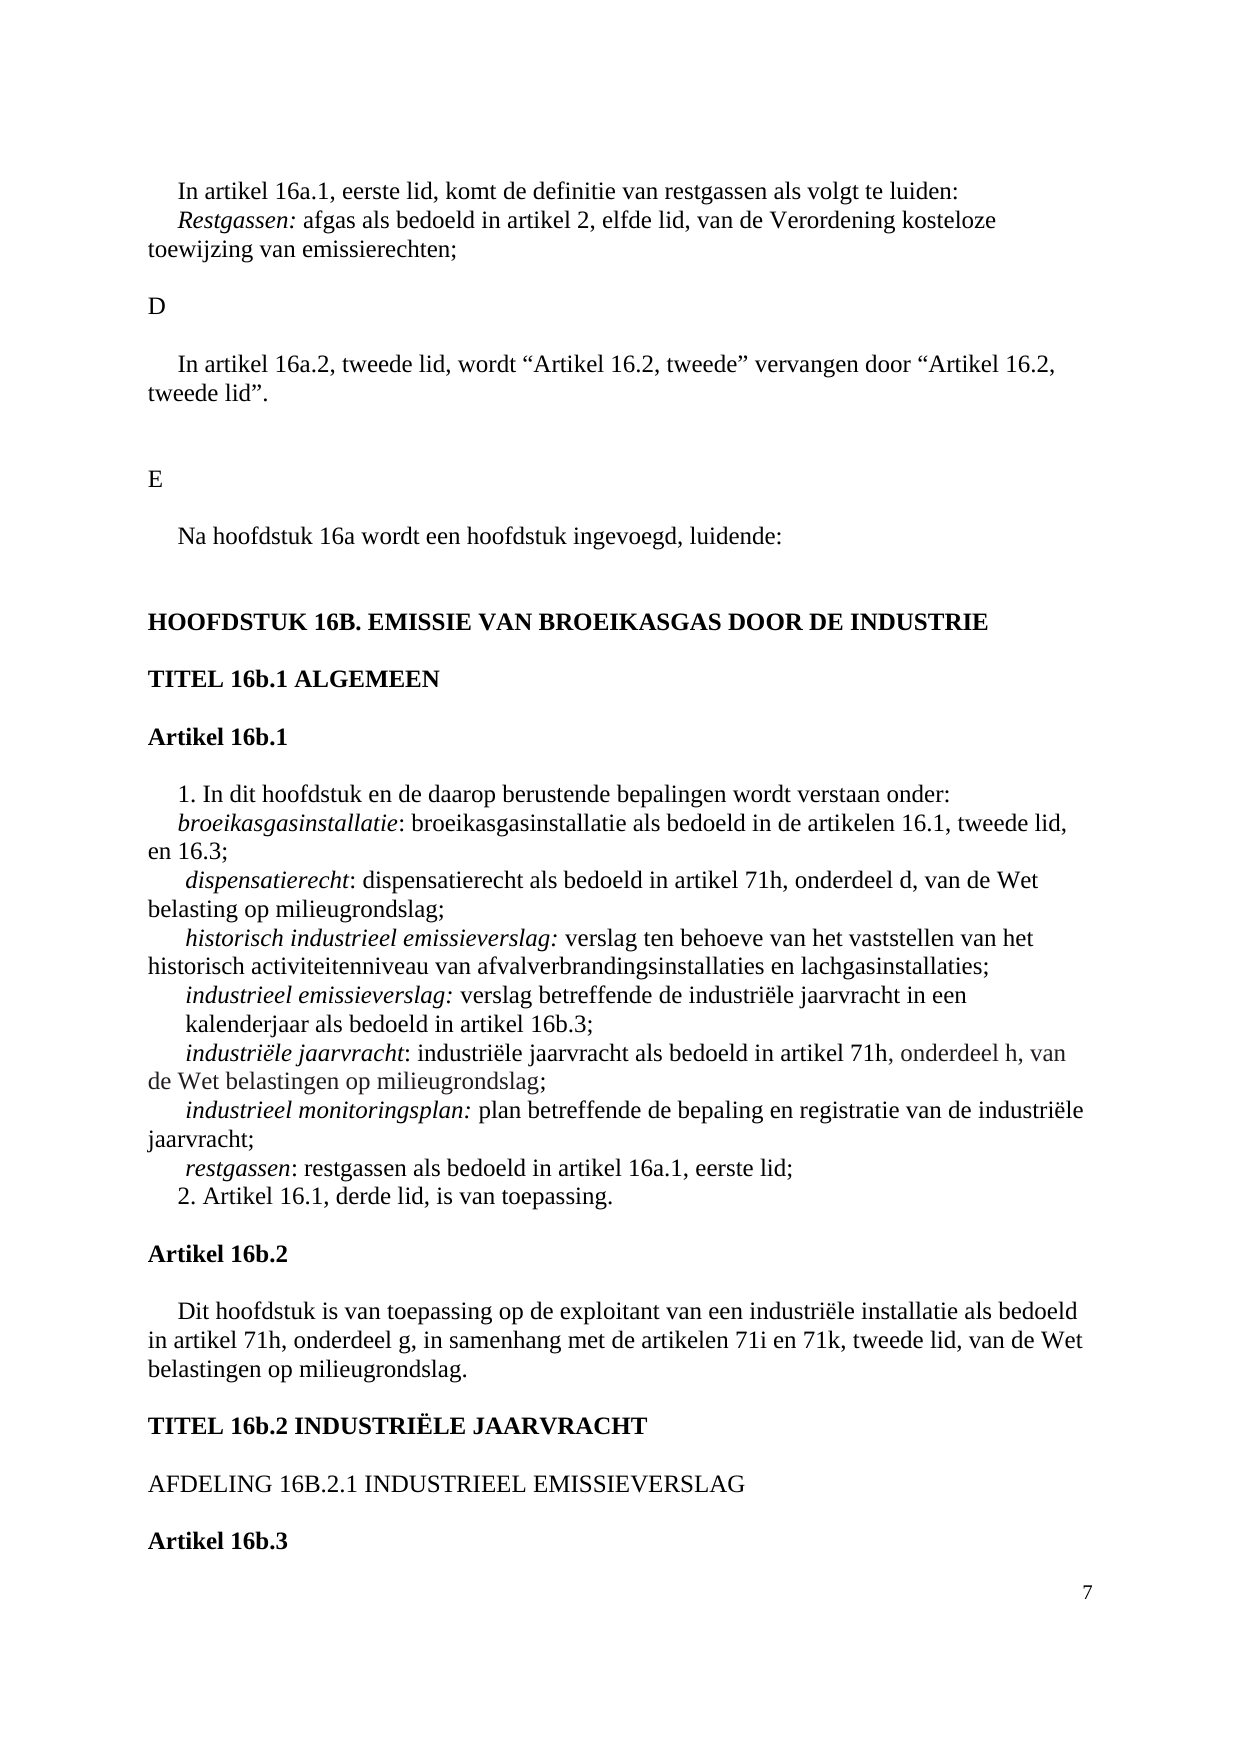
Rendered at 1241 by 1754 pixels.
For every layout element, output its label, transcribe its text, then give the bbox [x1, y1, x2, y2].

text TITEL 16b.2 INDUSTRIËLE JAARVRACHT [148, 1411, 1092, 1440]
text In artikel 16a.1, eerste lid, komt de definitie van restgassen als volgt te luiden: [148, 176, 1092, 205]
text Artikel 16b.2 [148, 1239, 1092, 1268]
text 1. In dit hoofdstuk en de daarop berustende bepalingen wordt verstaan onder: [148, 779, 1092, 808]
text Na hoofdstuk 16a wordt een hoofdstuk ingevoegd, luidende: [148, 492, 1092, 578]
text historisch industrieel emissieverslag: verslag ten behoeve van het vaststellen van het historisch activiteitenniveau van afvalverbrandingsinstallaties en lachgasinstallaties; [148, 923, 1092, 980]
text TITEL 16b.1 ALGEMEEN [148, 664, 1092, 693]
text In artikel 16a.2, tweede lid, wordt “Artikel 16.2, tweede” vervangen door “Artikel 16.2, tweede lid”. [148, 349, 1092, 406]
text Artikel 16b.3 [148, 1526, 1092, 1555]
text industriële jaarvracht: industriële jaarvracht als bedoeld in artikel 71h, onderdeel h, van de Wet belastingen op milieugrondslag; [148, 1038, 1092, 1095]
text industrieel emissieverslag: verslag betreffende de industriële jaarvracht in een kalenderjaar als bedoeld in artikel 16b.3; [185, 980, 1092, 1038]
text industrieel monitoringsplan: plan betreffende de bepaling en registratie van de industriële jaarvracht; [148, 1095, 1092, 1153]
text AFDELING 16B.2.1 INDUSTRIEEL EMISSIEVERSLAG [148, 1469, 1092, 1498]
text D [148, 291, 1092, 320]
text broeikasgasinstallatie: broeikasgasinstallatie als bedoeld in de artikelen 16.1, tweede lid, en 16.3; [148, 808, 1092, 865]
text 2. Artikel 16.1, derde lid, is van toepassing. [148, 1181, 1092, 1210]
text HOOFDSTUK 16B. EMISSIE VAN BROEIKASGAS DOOR DE INDUSTRIE [148, 607, 1092, 664]
text Dit hoofdstuk is van toepassing op de exploitant van een industriële installatie als bedoeld in artikel 71h, onderdeel g, in samenhang met de artikelen 71i en 71k, tweede lid, van de Wet belastingen op milieugrondslag. [148, 1296, 1092, 1383]
text Restgassen: afgas als bedoeld in artikel 2, elfde lid, van de Verordening kosteloze toewijzing van emissierechten; [148, 205, 1092, 263]
text E [148, 464, 1092, 492]
text Artikel 16b.1 [148, 693, 1092, 779]
text dispensatierecht: dispensatierecht als bedoeld in artikel 71h, onderdeel d, van de Wet belasting op milieugrondslag; [148, 865, 1092, 923]
list restgassen: restgassen als bedoeld in artikel 16a.1, eerste lid; [185, 1153, 1092, 1181]
